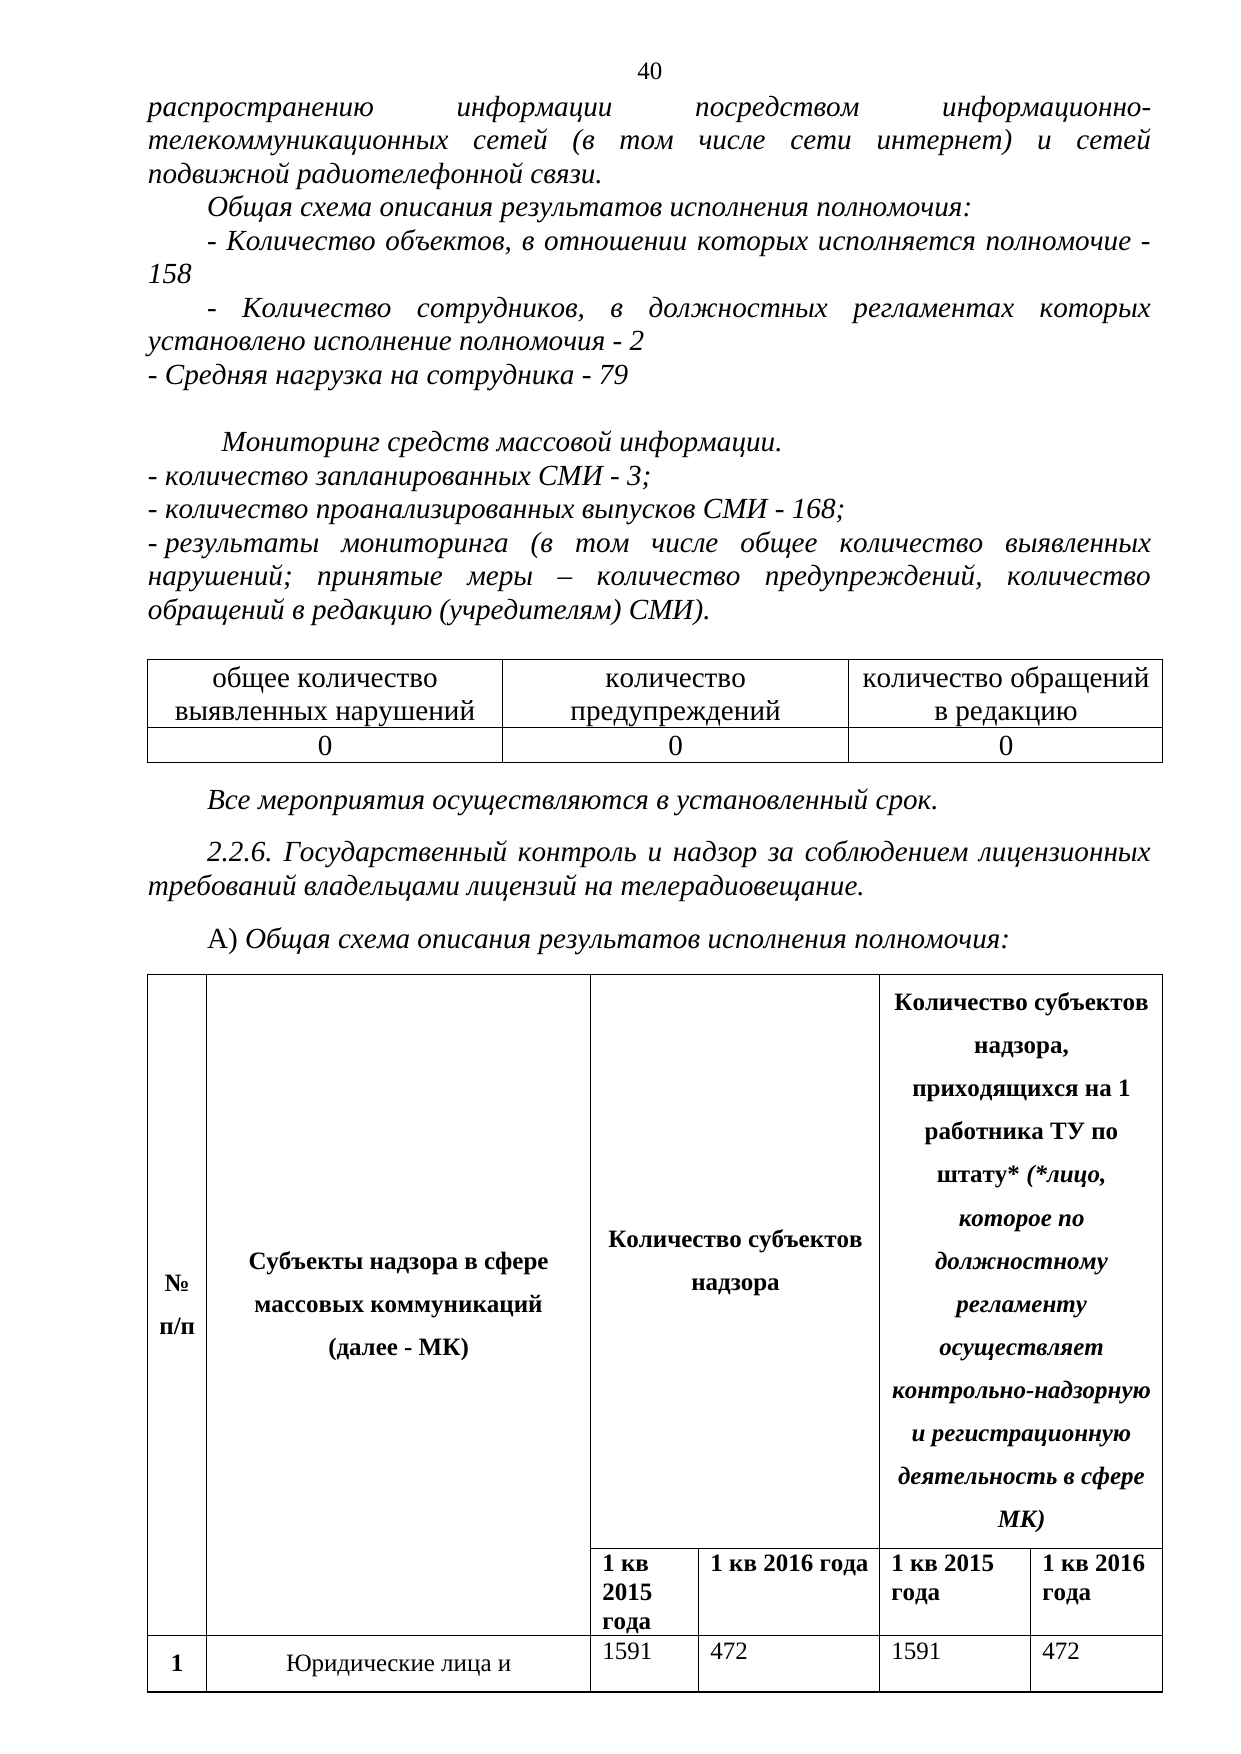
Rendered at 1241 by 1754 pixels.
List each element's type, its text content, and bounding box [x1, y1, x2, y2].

table_header количество обращений в редакцию [849, 660, 1162, 727]
table_header Количество субъектов надзора [591, 975, 879, 1547]
table_cell 472 [1031, 1636, 1162, 1691]
table_cell 0 [849, 728, 1162, 762]
table_header количество предупреждений [503, 660, 848, 727]
table_cell 1591 [591, 1636, 698, 1691]
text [148, 89, 1152, 189]
text 2.2.6. Государственный контроль и надзор за соблюдением лицензионных требований владельцами лицензий на телерадиовещание. [148, 834, 1152, 902]
text - Количество объектов, в отношении которых исполняется полномочие - 158 [148, 223, 1152, 290]
text - количество проанализированных выпусков СМИ - 168; [148, 491, 1152, 525]
table_cell 1591 [880, 1636, 1030, 1691]
text - Средняя нагрузка на сотрудника - 79 [148, 357, 1152, 391]
table_header общее количество выявленных нарушений [148, 660, 502, 727]
table_cell 472 [699, 1636, 879, 1691]
text - количество запланированных СМИ - 3; [148, 458, 1152, 491]
table_cell 1 [148, 1636, 206, 1691]
text Все мероприятия осуществляются в установленный срок. [148, 782, 1152, 815]
table_cell 1 кв 2015 года [880, 1549, 1030, 1635]
text А) Общая схема описания результатов исполнения полномочия: [148, 921, 1152, 954]
table_cell 1 кв 2015 года [591, 1549, 698, 1635]
text - Количество сотрудников, в должностных регламентах которых установлено исполнение полномочия - 2 [148, 290, 1152, 357]
table_cell 0 [503, 728, 848, 762]
text Мониторинг средств массовой информации. [221, 424, 1152, 458]
table_cell 0 [148, 728, 502, 762]
text - результаты мониторинга (в том числе общее количество выявленных нарушений; принятые меры – количество предупреждений, количество обращений в редакцию (учредителям) СМИ). [148, 525, 1152, 625]
table_header Субъекты надзора в сфере массовых коммуникаций (далее - МК) [207, 975, 590, 1635]
table_header Количество субъектов надзора, приходящихся на 1 работника ТУ по штату* (*лицо, которое по должностному регламенту осуществляет контрольно-надзорную и регистрационную деятельность в сфере МК) [880, 975, 1162, 1547]
table_cell 1 кв 2016 года [1031, 1549, 1162, 1635]
table_cell 1 кв 2016 года [699, 1549, 879, 1635]
text Общая схема описания результатов исполнения полномочия: [148, 189, 1152, 223]
table_header № п/п [148, 975, 206, 1635]
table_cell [207, 1636, 590, 1691]
